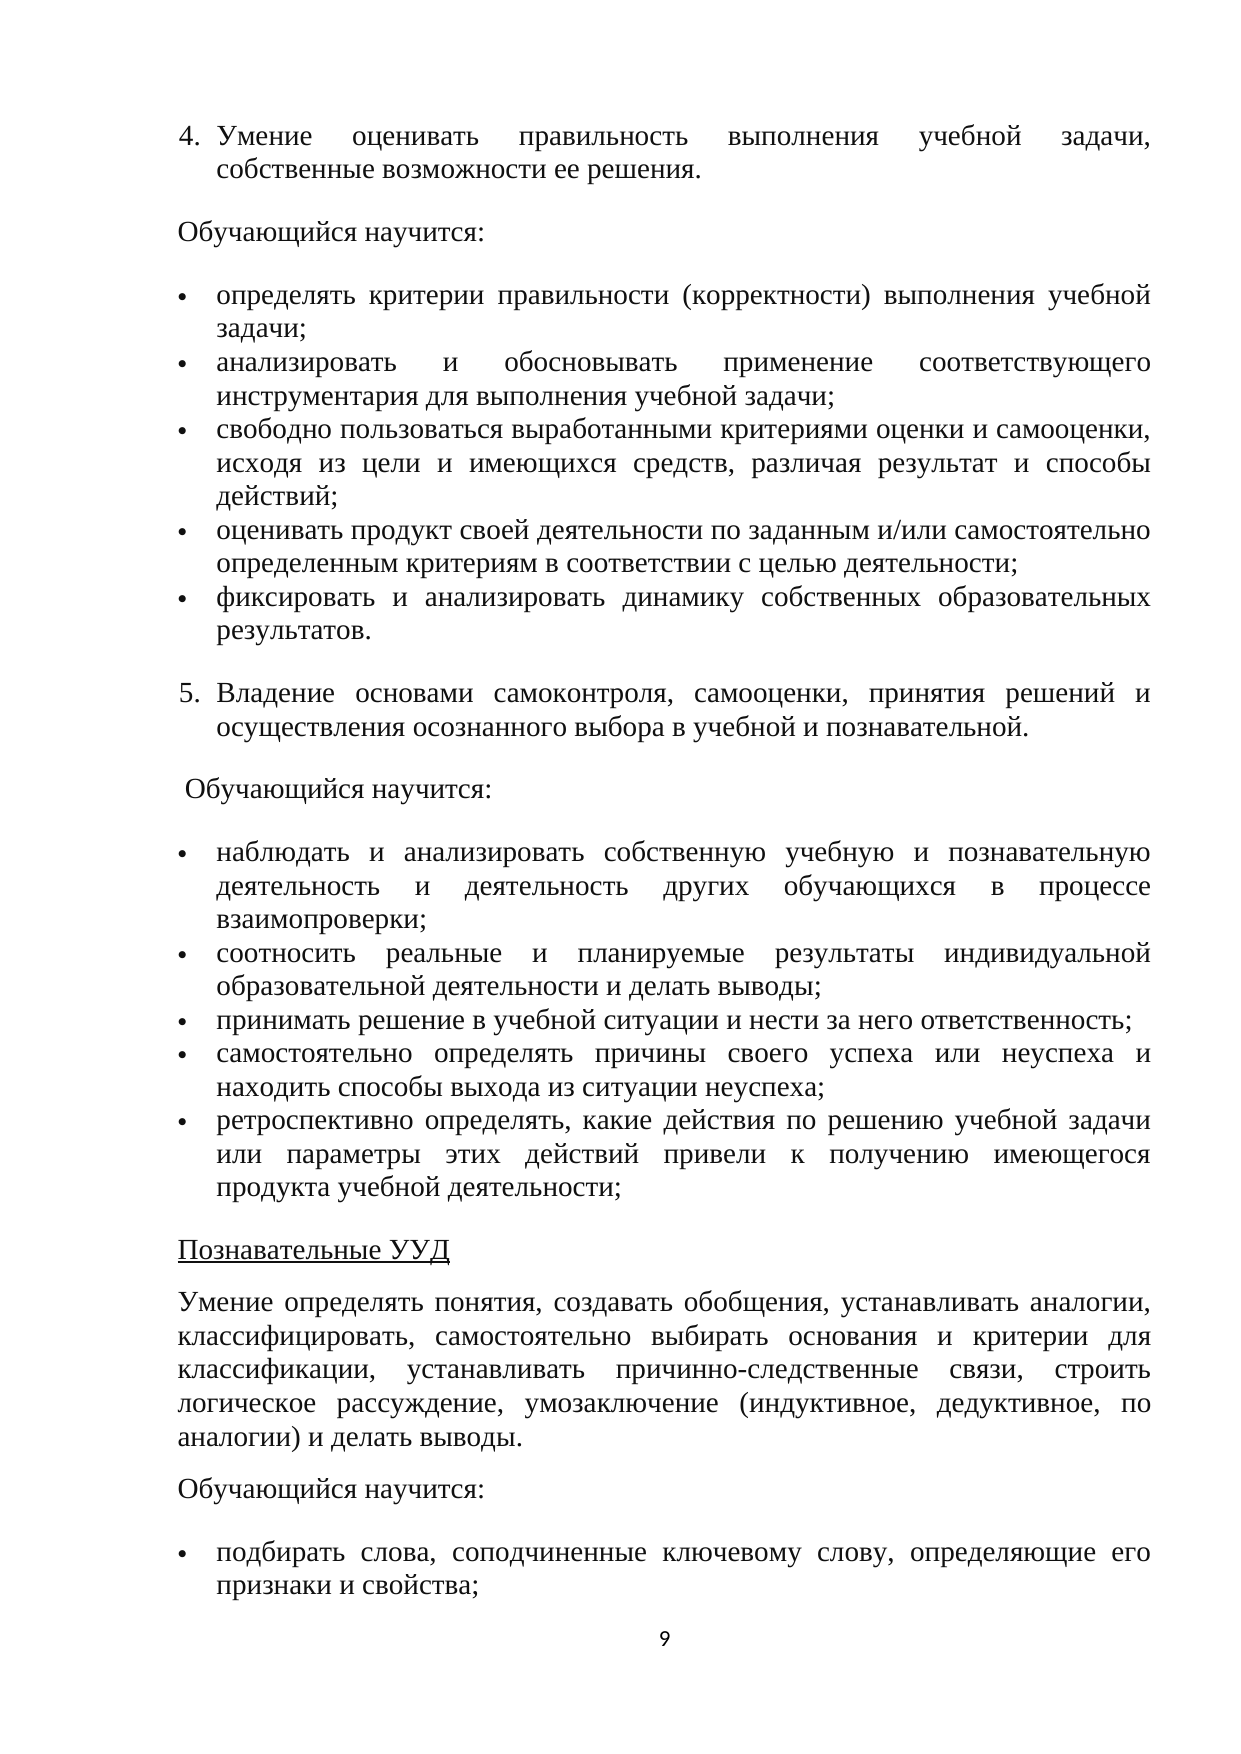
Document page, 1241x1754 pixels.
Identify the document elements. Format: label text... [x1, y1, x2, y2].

list анализировать и обосновывать применение соответствующего инструментария для выполнения учебной задачи; [179, 344, 1152, 411]
list наблюдать и анализировать собственную учебную и познавательную деятельность и деятельность других обучающихся в процессе взаимопроверки; [179, 834, 1152, 935]
list принимать решение в учебной ситуации и нести за него ответственность; [179, 1002, 1152, 1035]
text Обучающийся научится: [177, 771, 1152, 805]
list фиксировать и анализировать динамику собственных образовательных результатов. [179, 579, 1152, 646]
text Обучающийся научится: [177, 1471, 1152, 1504]
list определять критерии правильности (корректности) выполнения учебной задачи; [179, 277, 1152, 344]
list Умение оценивать правильность выполнения учебной задачи, собственные возможности ее решения. [179, 118, 1152, 185]
list ретроспективно определять, какие действия по решению учебной задачи или параметры этих действий привели к получению имеющегося продукта учебной деятельности; [179, 1102, 1152, 1203]
text Познавательные УУД [177, 1232, 1152, 1266]
list свободно пользоваться выработанными критериями оценки и самооценки, исходя из цели и имеющихся средств, различая результат и способы действий; [179, 411, 1152, 512]
list самостоятельно определять причины своего успеха или неуспеха и находить способы выхода из ситуации неуспеха; [179, 1035, 1152, 1102]
list Владение основами самоконтроля, самооценки, принятия решений и осуществления осознанного выбора в учебной и познавательной. [179, 675, 1152, 742]
list оценивать продукт своей деятельности по заданным и/или самостоятельно определенным критериям в соответствии с целью деятельности; [179, 512, 1152, 579]
text Умение определять понятия, создавать обобщения, устанавливать аналогии, классифицировать, самостоятельно выбирать основания и критерии для классификации, устанавливать причинно-следственные связи, строить логическое рассуждение, умозаключение (индуктивное, дедуктивное, по аналогии) и делать выводы. [177, 1284, 1152, 1452]
list подбирать слова, соподчиненные ключевому слову, определяющие его признаки и свойства; [179, 1534, 1152, 1601]
text Обучающийся научится: [177, 214, 1152, 248]
list соотносить реальные и планируемые результаты индивидуальной образовательной деятельности и делать выводы; [179, 935, 1152, 1002]
